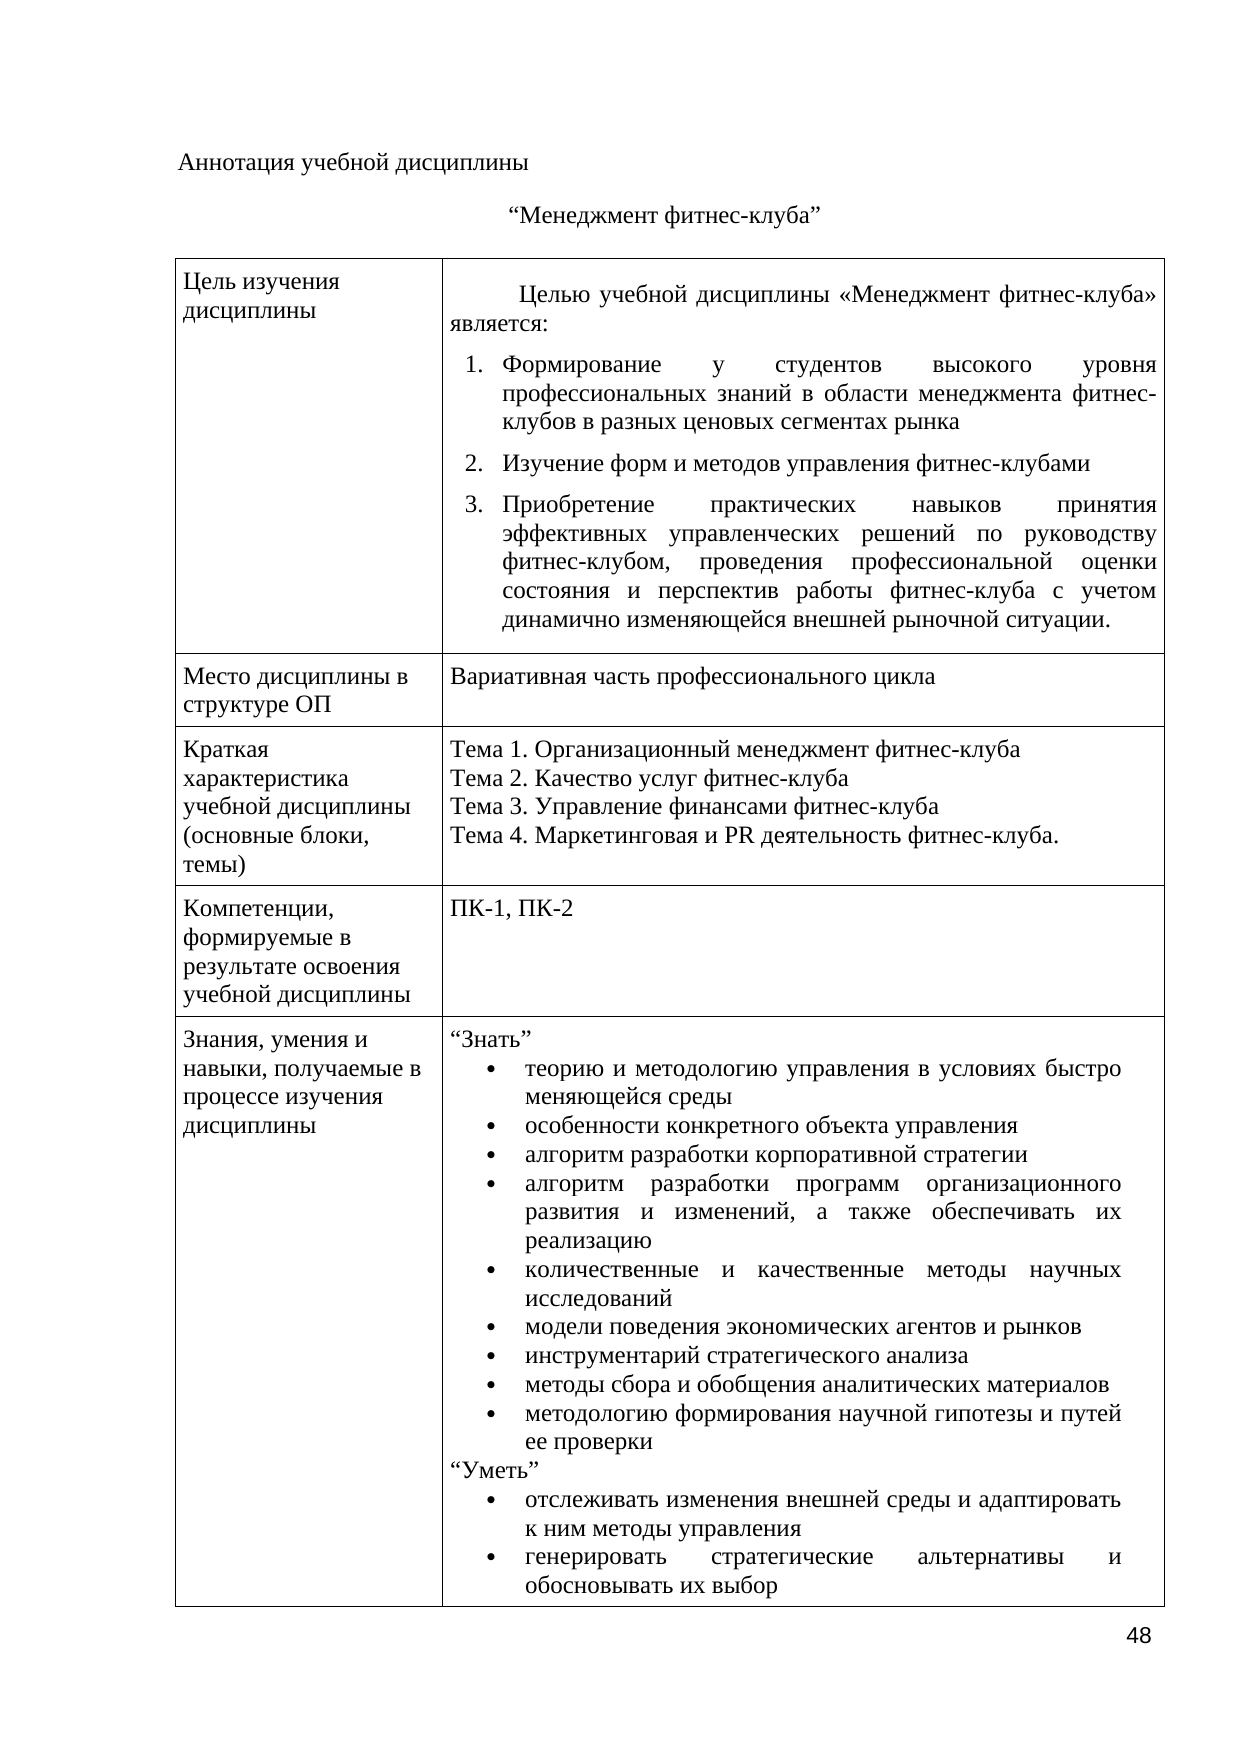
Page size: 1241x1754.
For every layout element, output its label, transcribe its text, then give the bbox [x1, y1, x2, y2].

table_cell Место дисциплины в структуре ОП [176, 654, 442, 726]
table_cell Тема 1. Организационный менеджмент фитнес-клуба Тема 2. Качество услуг фитнес-клуба Тема 3. Управление финансами фитнес-клуба Тема 4. Маркетинговая и PR деятельность фитнес-клуба. [443, 727, 1164, 885]
table_cell Вариативная часть профессионального цикла [443, 654, 1164, 726]
table_header Цель изучения дисциплины [176, 259, 442, 652]
table_cell Компетенции, формируемые в результате освоения учебной дисциплины [176, 886, 442, 1016]
text “Менеджмент фитнес-клуба” [177, 201, 1152, 229]
table_cell Краткая характеристика учебной дисциплины (основные блоки, темы) [176, 727, 442, 885]
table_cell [176, 1017, 442, 1606]
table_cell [443, 1017, 1164, 1606]
table_cell ПК-1, ПК-2 [443, 886, 1164, 1016]
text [177, 118, 1152, 176]
table_header Целью учебной дисциплины «Менеджмент фитнес-клуба» является: 1. Формирование у студентов высокого уровня профессиональных знаний в области менеджмента фитнес-клубов в разных ценовых сегментах рынка 2. Изучение форм и методов управления фитнес-клубами 3. Приобретение практических навыков принятия эффективных управленческих решений по руководству фитнес-клубом, проведения профессиональной оценки состояния и перспектив работы фитнес-клуба с учетом динамично изменяющейся внешней рыночной ситуации. [443, 259, 1164, 652]
